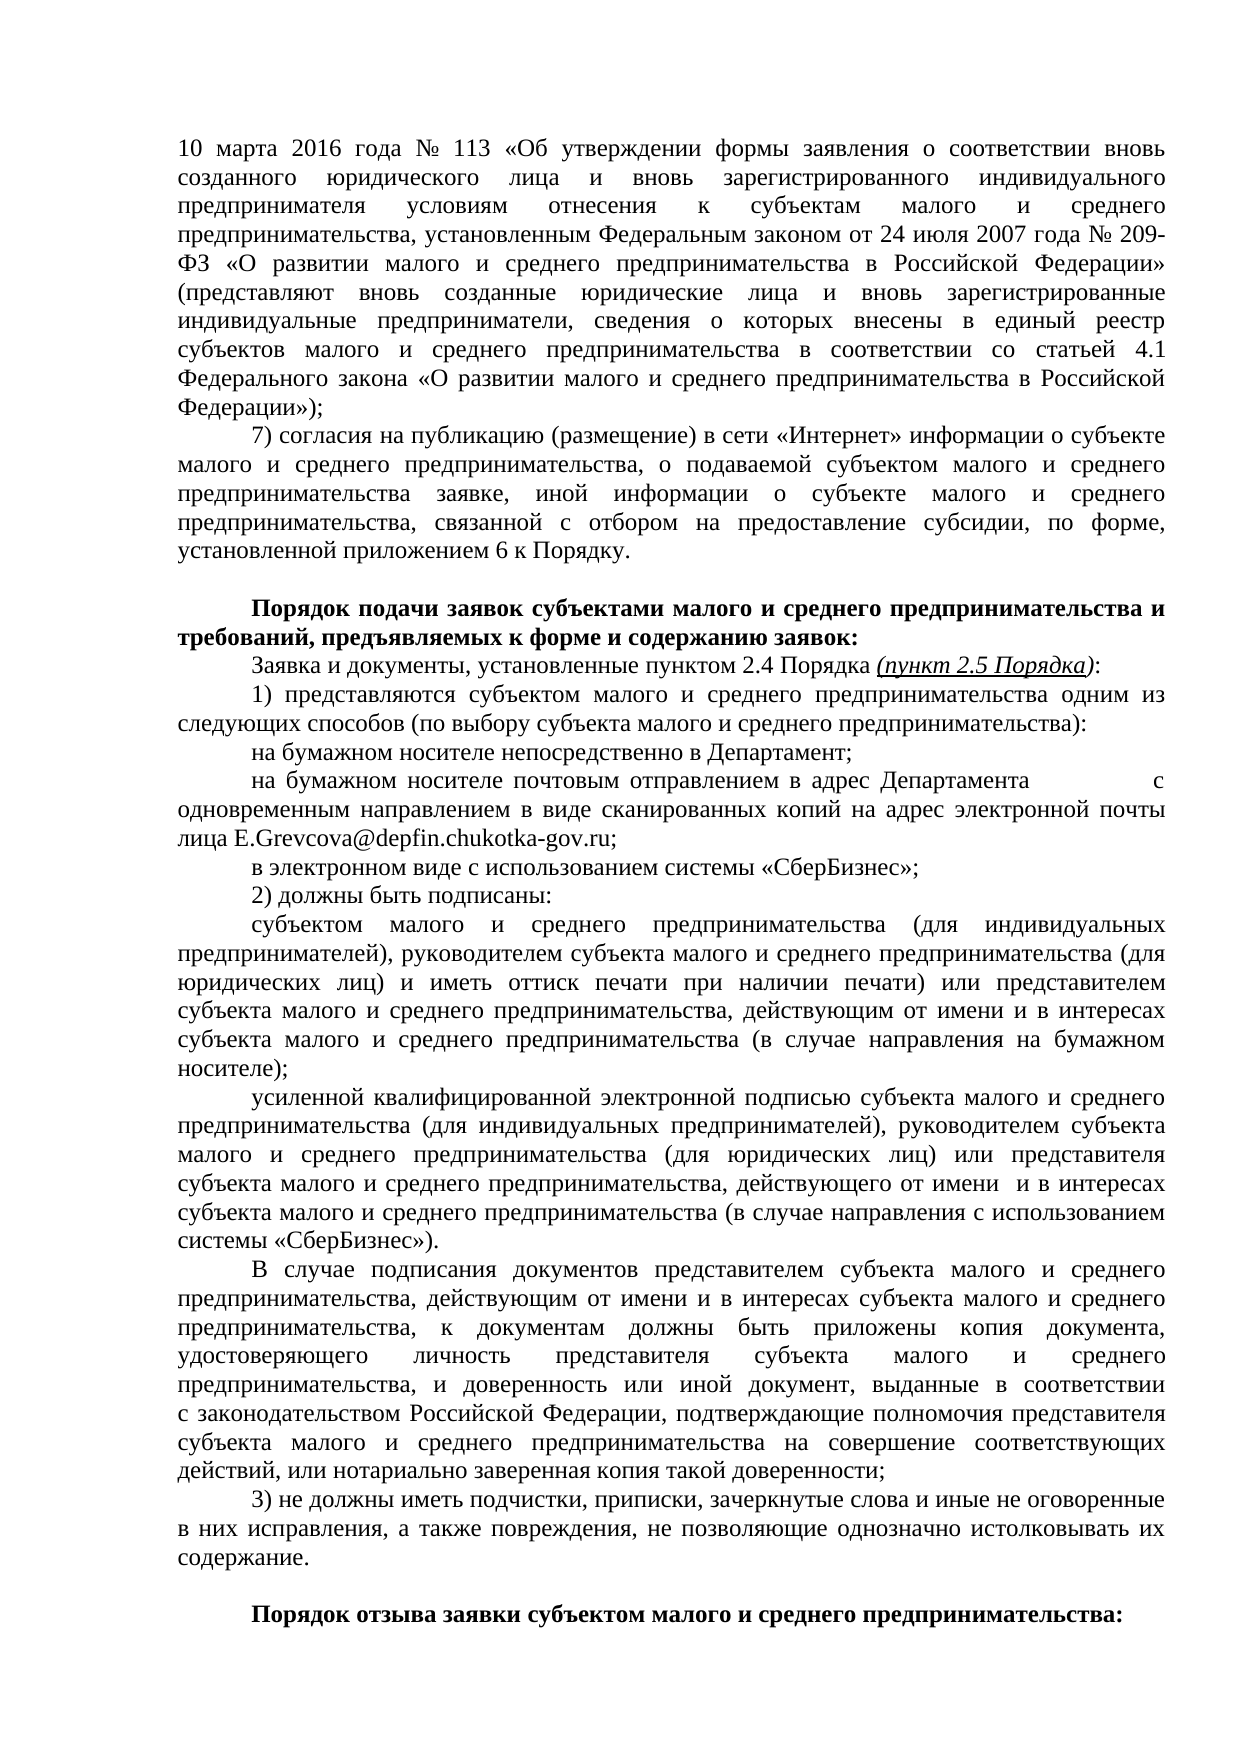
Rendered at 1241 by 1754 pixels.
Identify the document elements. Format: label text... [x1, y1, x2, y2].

text на бумажном носителе почтовым отправлением в адрес Департамента с одновременным направлением в виде сканированных копий на адрес электронной почты лица E.Grevcova@depfin.chukotka-gov.ru; [177, 765, 1166, 852]
text в электронном виде с использованием системы «СберБизнес»; [177, 852, 1166, 880]
text Порядок подачи заявок субъектами малого и среднего предпринимательства и требований, предъявляемых к форме и содержанию заявок: [177, 593, 1166, 650]
text В случае подписания документов представителем субъекта малого и среднего предпринимательства, действующим от имени и в интересах субъекта малого и среднего предпринимательства, к документам должны быть приложены копия документа, удостоверяющего личность представителя субъекта малого и среднего предпринимательства, и доверенность или иной документ, выданные в соответствии с законодательством Российской Федерации, подтверждающие полномочия представителя субъекта малого и среднего предпринимательства на совершение соответствующих действий, или нотариально заверенная копия такой доверенности; [177, 1254, 1166, 1484]
text 2) должны быть подписаны: [177, 880, 1166, 909]
text Порядок отзыва заявки субъектом малого и среднего предпринимательства: [177, 1599, 1166, 1628]
text 3) не должны иметь подчистки, приписки, зачеркнутые слова и иные не оговоренные в них исправления, а также повреждения, не позволяющие однозначно истолковывать их содержание. [177, 1484, 1166, 1570]
text 7) согласия на публикацию (размещение) в сети «Интернет» информации о субъекте малого и среднего предпринимательства, о подаваемой субъектом малого и среднего предпринимательства заявке, иной информации о субъекте малого и среднего предпринимательства, связанной с отбором на предоставление субсидии, по форме, установленной приложением 6 к Порядку. [177, 420, 1166, 564]
text на бумажном носителе непосредственно в Департамент; [177, 737, 1166, 765]
text Заявка и документы, установленные пунктом 2.4 Порядка (пункт 2.5 Порядка): [177, 650, 1166, 679]
text субъектом малого и среднего предпринимательства (для индивидуальных предпринимателей), руководителем субъекта малого и среднего предпринимательства (для юридических лиц) и иметь оттиск печати при наличии печати) или представителем субъекта малого и среднего предпринимательства, действующим от имени и в интересах субъекта малого и среднего предпринимательства (в случае направления на бумажном носителе); [177, 909, 1166, 1082]
text 1) представляются субъектом малого и среднего предпринимательства одним из следующих способов (по выбору субъекта малого и среднего предпринимательства): [177, 679, 1166, 737]
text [177, 133, 1166, 420]
text усиленной квалифицированной электронной подписью субъекта малого и среднего предпринимательства (для индивидуальных предпринимателей), руководителем субъекта малого и среднего предпринимательства (для юридических лиц) или представителя субъекта малого и среднего предпринимательства, действующего от имени и в интересах субъекта малого и среднего предпринимательства (в случае направления с использованием системы «СберБизнес»). [177, 1082, 1166, 1254]
